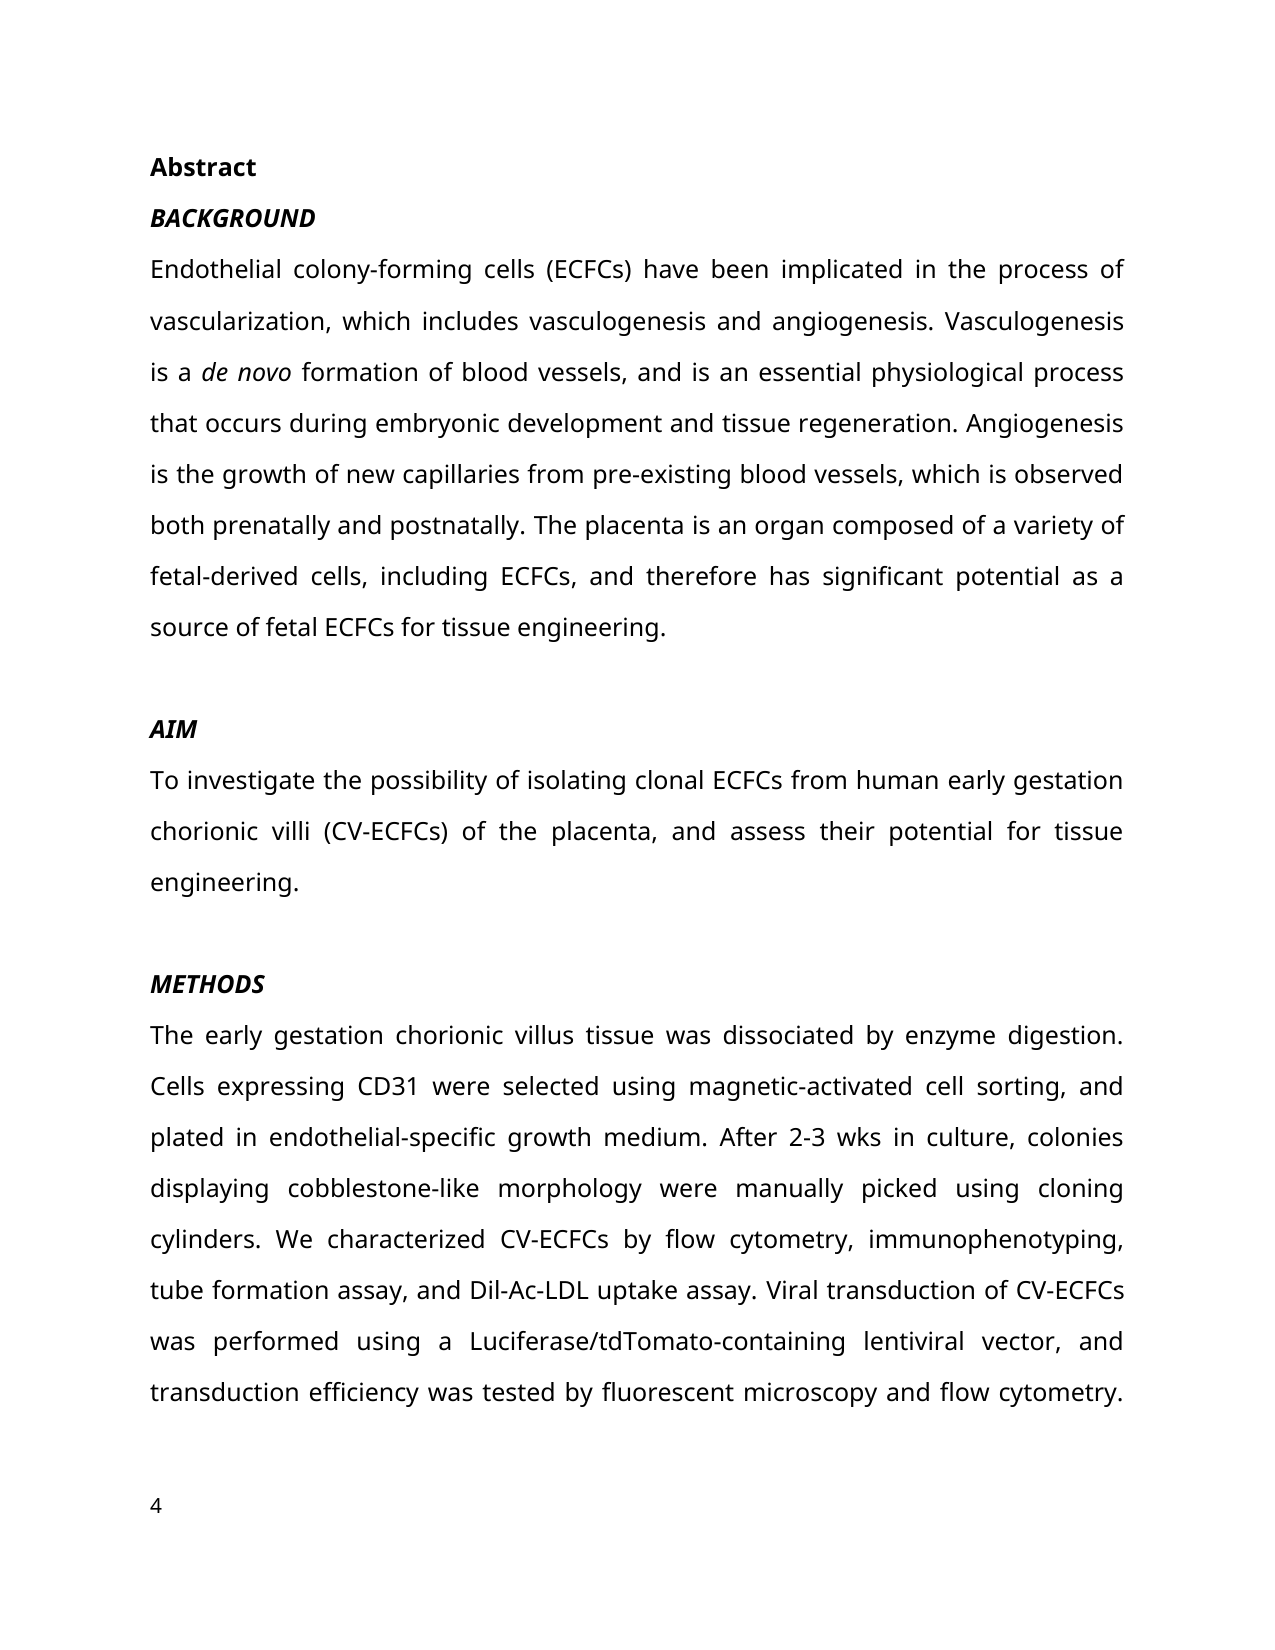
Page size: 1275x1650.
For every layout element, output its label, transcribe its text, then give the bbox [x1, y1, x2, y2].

text METHODS [150, 967, 1125, 1001]
text Endothelial colony-forming cells (ECFCs) have been implicated in the process of vascularization, which includes vasculogenesis and angiogenesis. Vasculogenesis is a de novo formation of blood vessels, and is an essential physiological process that occurs during embryonic development and tissue regeneration. Angiogenesis is the growth of new capillaries from pre-existing blood vessels, which is observed both prenatally and postnatally. The placenta is an organ composed of a variety of fetal-derived cells, including ECFCs, and therefore has significant potential as a source of fetal ECFCs for tissue engineering. [150, 252, 1125, 643]
text Abstract [150, 150, 1125, 184]
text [150, 1018, 1125, 1409]
text To investigate the possibility of isolating clonal ECFCs from human early gestation chorionic villi (CV-ECFCs) of the placenta, and assess their potential for tissue engineering. [150, 762, 1125, 899]
text BACKGROUND [150, 201, 1125, 235]
text AIM [150, 711, 1125, 746]
